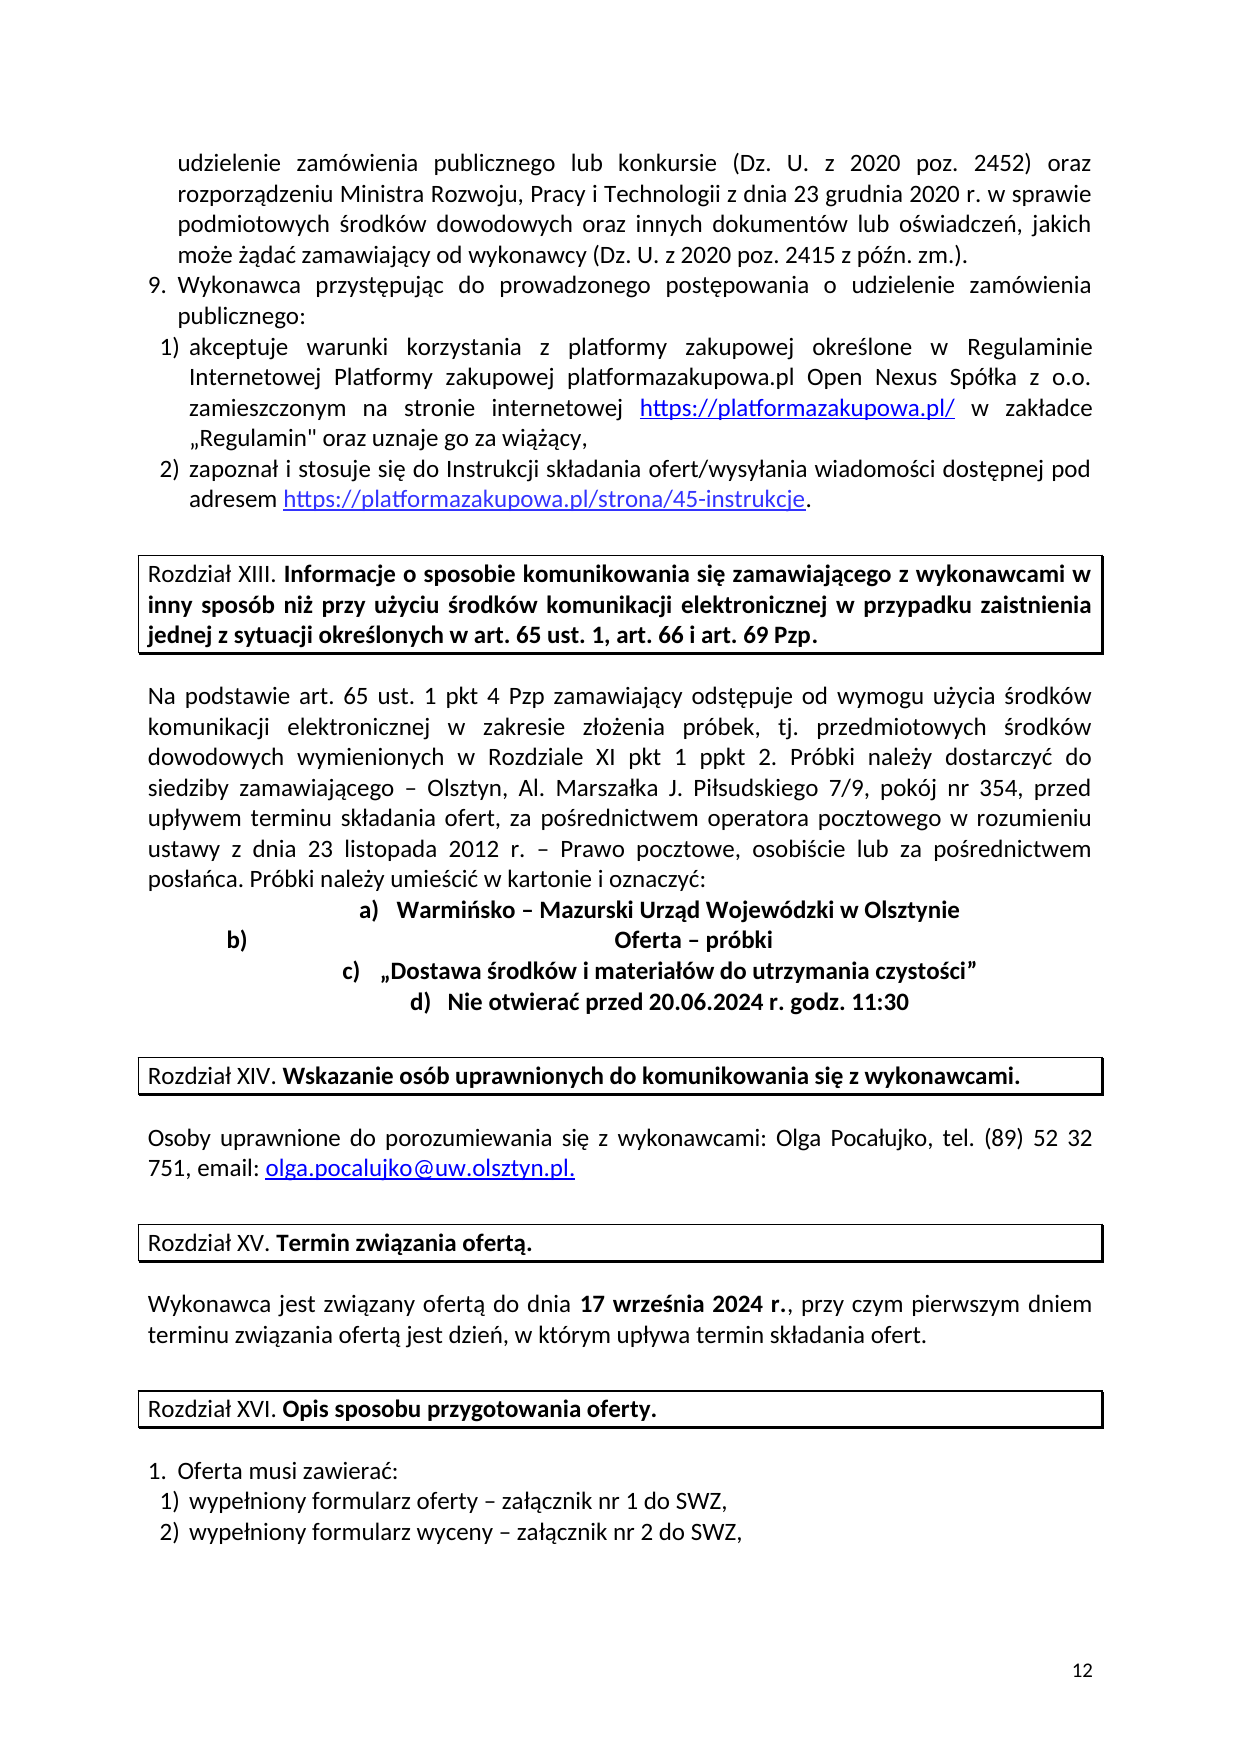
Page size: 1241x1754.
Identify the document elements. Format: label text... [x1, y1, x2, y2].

list Wykonawca przystępując do prowadzonego postępowania o udzielenie zamówienia publicznego: [148, 270, 1093, 331]
list „Dostawa środków i materiałów do utrzymania czystości” [226, 955, 1093, 986]
list Nie otwierać przed 20.06.2024 r. godz. 11:30 [226, 986, 1093, 1016]
list wypełniony formularz oferty – załącznik nr 1 do SWZ, [159, 1485, 1093, 1516]
text Osoby uprawnione do porozumiewania się z wykonawcami: Olga Pocałujko, tel. (89) 52 32 751, email: olga.pocalujko@uw.olsztyn.pl. [148, 1122, 1093, 1183]
text Wykonawca jest związany ofertą do dnia 17 września 2024 r., przy czym pierwszym dniem terminu związania ofertą jest dzień, w którym upływa termin składania ofert. [148, 1288, 1093, 1349]
text Rozdział XIII. Informacje o sposobie komunikowania się zamawiającego z wykonawcami w inny sposób niż przy użyciu środków komunikacji elektronicznej w przypadku zaistnienia jednej z sytuacji określonych w art. 65 ust. 1, art. 66 i art. 69 Pzp. [139, 556, 1101, 652]
text Rozdział XIV. Wskazanie osób uprawnionych do komunikowania się z wykonawcami. [139, 1058, 1101, 1093]
text Rozdział XV. Termin związania ofertą. [139, 1225, 1101, 1260]
list Oferta musi zawierać: [148, 1455, 1093, 1485]
text Na podstawie art. 65 ust. 1 pkt 4 Pzp zamawiający odstępuje od wymogu użycia środków komunikacji elektronicznej w zakresie złożenia próbek, tj. przedmiotowych środków dowodowych wymienionych w Rozdziale XI pkt 1 ppkt 2. Próbki należy dostarczyć do siedziby zamawiającego – Olsztyn, Al. Marszałka J. Piłsudskiego 7/9, pokój nr 354, przed upływem terminu składania ofert, za pośrednictwem operatora pocztowego w rozumieniu ustawy z dnia 23 listopada 2012 r. – Prawo pocztowe, osobiście lub za pośrednictwem posłańca. Próbki należy umieścić w kartonie i oznaczyć: [148, 680, 1093, 894]
list wypełniony formularz wyceny – załącznik nr 2 do SWZ, [159, 1516, 1093, 1546]
list akceptuje warunki korzystania z platformy zakupowej określone w Regulaminie Internetowej Platformy zakupowej platformazakupowa.pl Open Nexus Spółka z o.o. zamieszczonym na stronie internetowej https://platformazakupowa.pl/ w zakładce „Regulamin" oraz uznaje go za wiążący, [159, 331, 1093, 453]
list zapoznał i stosuje się do Instrukcji składania ofert/wysyłania wiadomości dostępnej pod adresem https://platformazakupowa.pl/strona/45-instrukcje. [159, 453, 1093, 514]
text Rozdział XVI. Opis sposobu przygotowania oferty. [139, 1392, 1101, 1426]
list Warmińsko – Mazurski Urząd Wojewódzki w Olsztynie [226, 894, 1093, 924]
list Oferta – próbki [226, 924, 1093, 955]
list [148, 148, 1093, 270]
